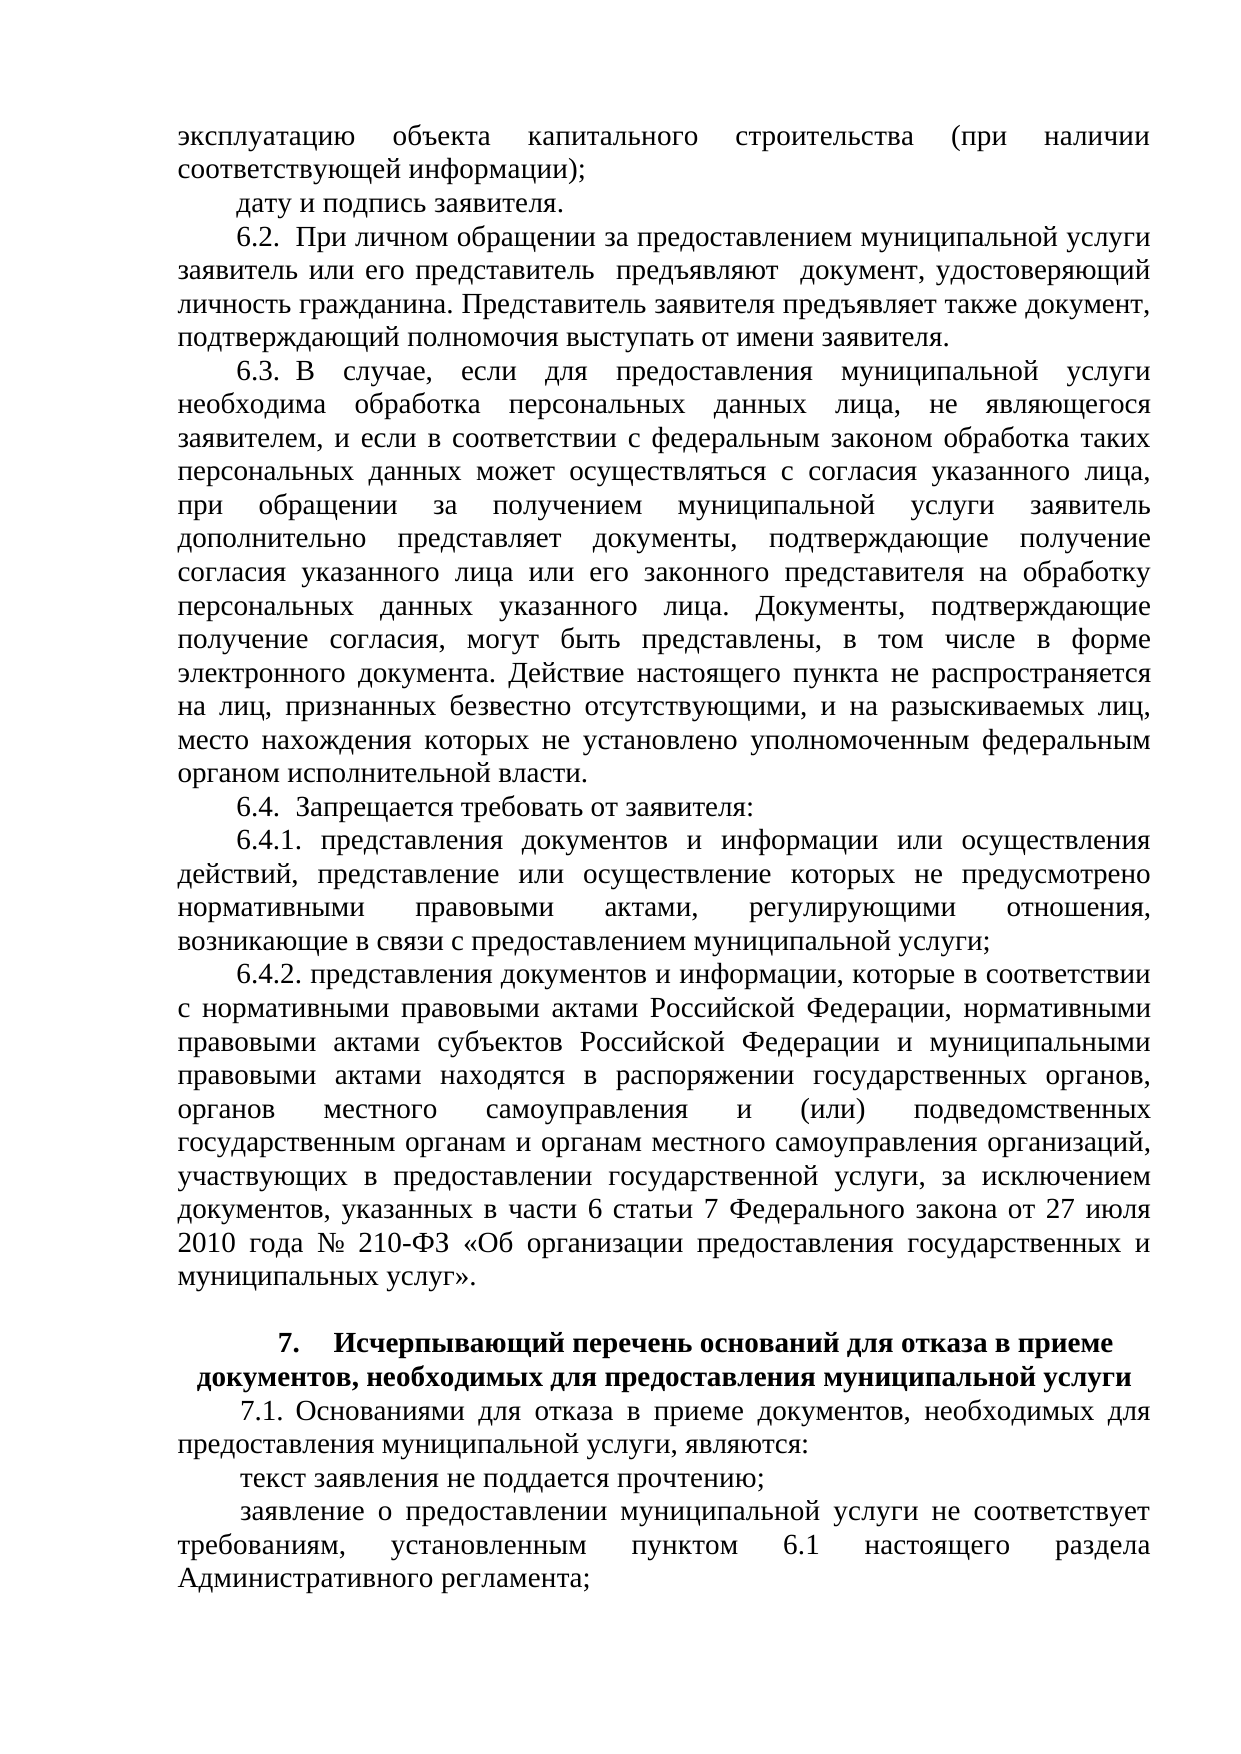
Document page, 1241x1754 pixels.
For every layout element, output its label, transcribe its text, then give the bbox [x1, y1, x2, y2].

list Основаниями для отказа в приеме документов, необходимых для предоставления муниципальной услуги, являются: [177, 1393, 1152, 1460]
text заявление о предоставлении муниципальной услуги не соответствует требованиям, установленным пунктом 6.1 настоящего раздела Административного регламента; [177, 1493, 1152, 1594]
text 6.4. Запрещается требовать от заявителя: [177, 789, 1152, 822]
text 6.2. При личном обращении за предоставлением муниципальной услуги заявитель или его представитель предъявляют документ, удостоверяющий личность гражданина. Представитель заявителя предъявляет также документ, подтверждающий полномочия выступать от имени заявителя. [177, 219, 1152, 353]
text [177, 118, 1152, 185]
text 6.4.2. представления документов и информации, которые в соответствии с нормативными правовыми актами Российской Федерации, нормативными правовыми актами субъектов Российской Федерации и муниципальными правовыми актами находятся в распоряжении государственных органов, органов местного самоуправления и (или) подведомственных государственным органам и органам местного самоуправления организаций, участвующих в предоставлении государственной услуги, за исключением документов, указанных в части 6 статьи 7 Федерального закона от 27 июля 2010 года № 210-ФЗ «Об организации предоставления государственных и муниципальных услуг». [177, 957, 1152, 1292]
text дату и подпись заявителя. [177, 185, 1152, 219]
list Исчерпывающий перечень оснований для отказа в приеме документов, необходимых для предоставления муниципальной услуги [177, 1326, 1152, 1393]
text текст заявления не поддается прочтению; [177, 1460, 1152, 1493]
text 6.3. В случае, если для предоставления муниципальной услуги необходима обработка персональных данных лица, не являющегося заявителем, и если в соответствии с федеральным законом обработка таких персональных данных может осуществляться с согласия указанного лица, при обращении за получением муниципальной услуги заявитель дополнительно представляет документы, подтверждающие получение согласия указанного лица или его законного представителя на обработку персональных данных указанного лица. Документы, подтверждающие получение согласия, могут быть представлены, в том числе в форме электронного документа. Действие настоящего пункта не распространяется на лиц, признанных безвестно отсутствующими, и на разыскиваемых лиц, место нахождения которых не установлено уполномоченным федеральным органом исполнительной власти. [177, 353, 1152, 789]
text 6.4.1. представления документов и информации или осуществления действий, представление или осуществление которых не предусмотрено нормативными правовыми актами, регулирующими отношения, возникающие в связи с предоставлением муниципальной услуги; [177, 822, 1152, 957]
